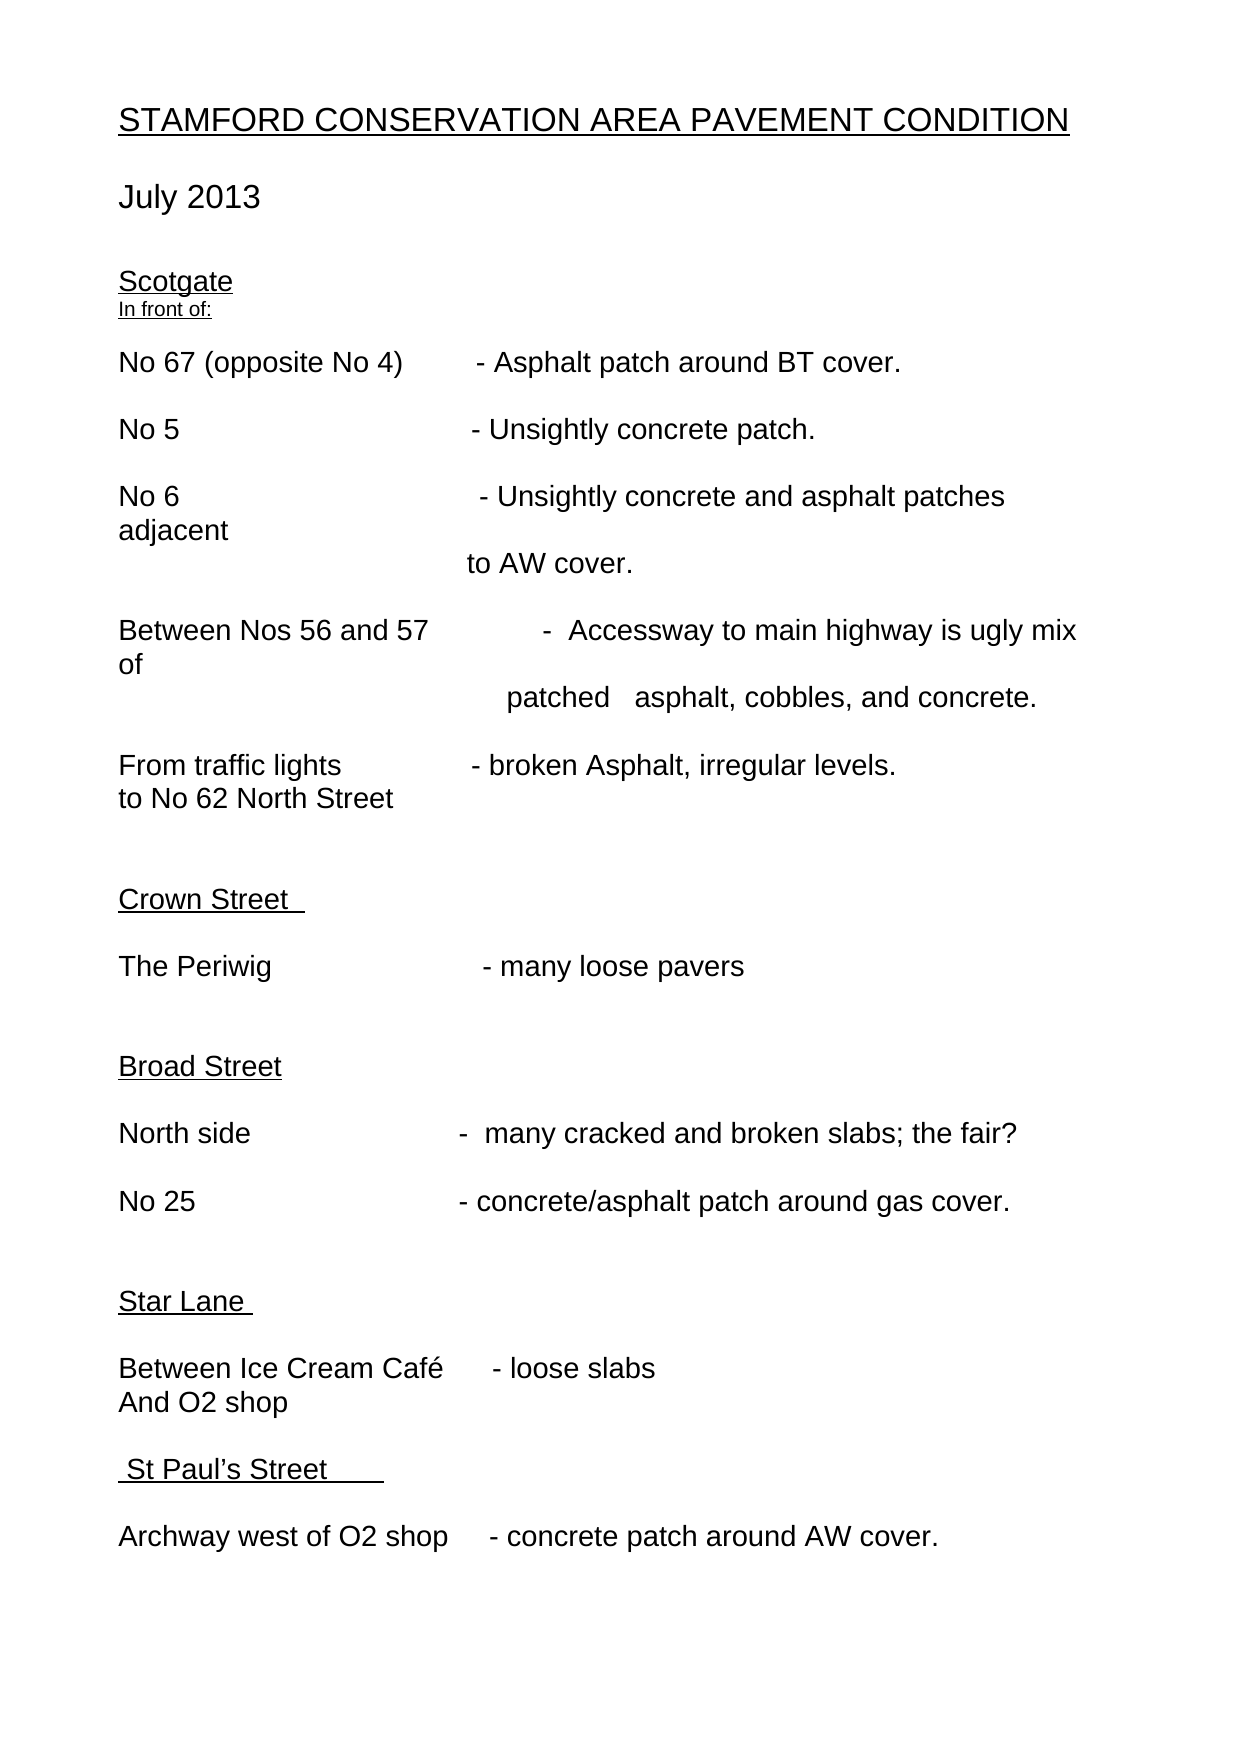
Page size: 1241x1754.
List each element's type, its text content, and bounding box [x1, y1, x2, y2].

subtitle Star Lane [118, 1284, 1104, 1318]
subtitle And O2 shop [118, 1385, 1104, 1418]
text to AW cover. [118, 546, 1104, 580]
subtitle Between Ice Cream Café - loose slabs [118, 1351, 1104, 1385]
text July 2013 [118, 177, 1104, 216]
subtitle St Paul’s Street [118, 1452, 1104, 1486]
subtitle Broad Street [118, 1049, 1104, 1083]
text North side - many cracked and broken slabs; the fair? [118, 1117, 1104, 1150]
subtitle Scotgate [118, 264, 1104, 297]
text No 6 - Unsightly concrete and asphalt patches adjacent [118, 479, 1104, 546]
text No 25 - concrete/asphalt patch around gas cover. [118, 1184, 1104, 1217]
text From traffic lights - broken Asphalt, irregular levels. to No 62 North Street [118, 748, 1104, 815]
text Between Nos 56 and 57 - Accessway to main highway is ugly mix of [118, 613, 1104, 681]
text Archway west of O2 shop - concrete patch around AW cover. [118, 1519, 1104, 1553]
text No 67 (opposite No 4) - Asphalt patch around BT cover. [118, 345, 1104, 379]
subtitle The Periwig - many loose pavers [118, 949, 1104, 982]
text No 5 - Unsightly concrete patch. [118, 412, 1104, 446]
text patched asphalt, cobbles, and concrete. [118, 681, 1104, 714]
text In front of: [118, 297, 1104, 321]
text STAMFORD CONSERVATION AREA PAVEMENT CONDITION [118, 100, 1104, 139]
subtitle Crown Street [118, 882, 1104, 915]
